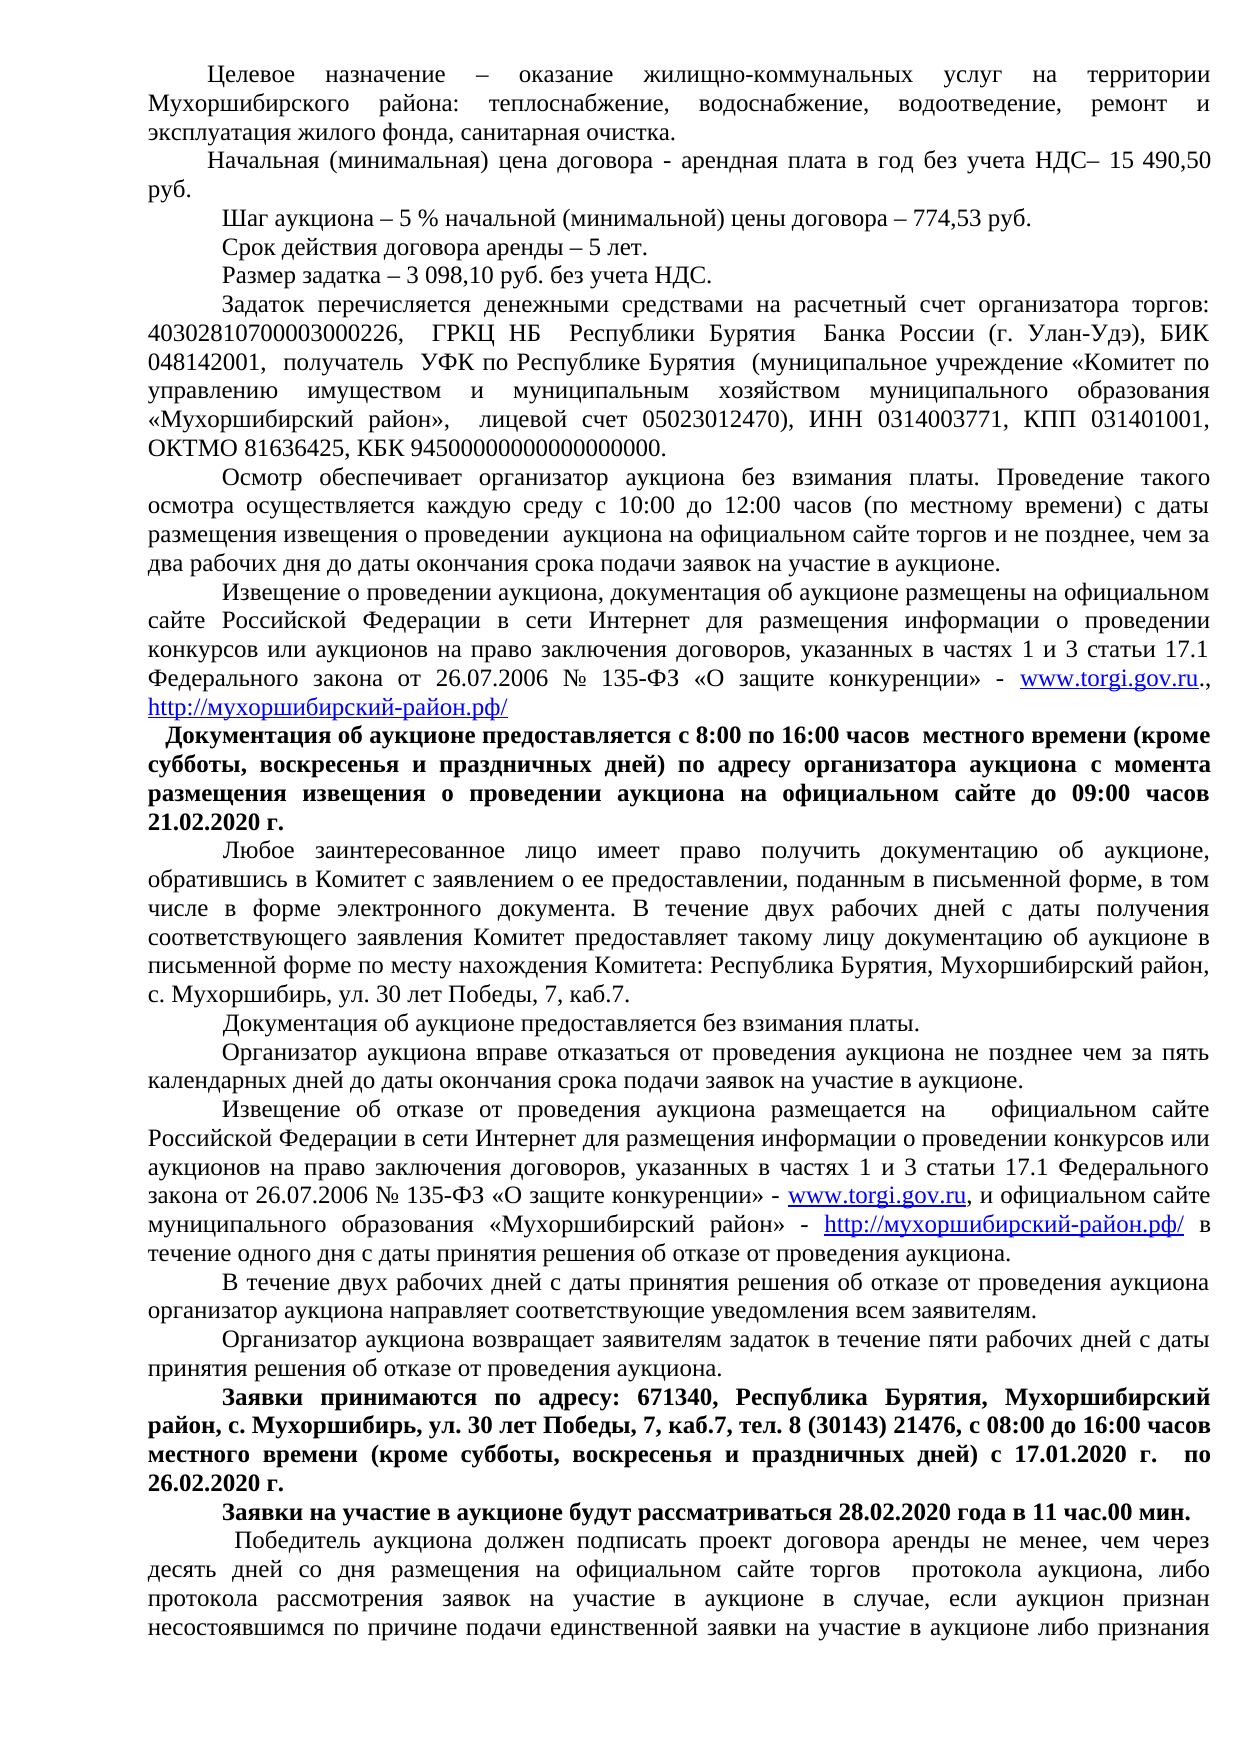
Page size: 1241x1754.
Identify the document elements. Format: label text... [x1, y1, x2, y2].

text В течение двух рабочих дней с даты принятия решения об отказе от проведения аукциона организатор аукциона направляет соответствующие уведомления всем заявителям. [148, 1267, 1211, 1324]
text Начальная (минимальная) цена договора - арендная плата в год без учета НДС– 15 490,50 руб. [148, 145, 1211, 203]
text Документация об аукционе предоставляется с 8:00 по 16:00 часов местного времени (кроме субботы, воскресенья и праздничных дней) по адресу организатора аукциона с момента размещения извещения о проведении аукциона на официальном сайте до 09:00 часов 21.02.2020 г. [148, 720, 1211, 835]
text Размер задатка – 3 098,10 руб. без учета НДС. [148, 260, 1211, 289]
text Осмотр обеспечивает организатор аукциона без взимания платы. Проведение такого осмотра осуществляется каждую среду с 10:00 до 12:00 часов (по местному времени) с даты размещения извещения о проведении аукциона на официальном сайте торгов и не позднее, чем за два рабочих дня до даты окончания срока подачи заявок на участие в аукционе. [148, 462, 1211, 577]
text Заявки на участие в аукционе будут рассматриваться 28.02.2020 года в 11 час.00 мин. [148, 1497, 1211, 1525]
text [148, 1525, 1211, 1640]
text Извещение о проведении аукциона, документация об аукционе размещены на официальном сайте Российской Федерации в сети Интернет для размещения информации о проведении конкурсов или аукционов на право заключения договоров, указанных в частях 1 и 3 статьи 17.1 Федерального закона от 26.07.2006 № 135-ФЗ «О защите конкуренции» - www.torgi.gov.ru., http://мухоршибирский-район.рф/ [148, 577, 1211, 720]
list Срок действия договора аренды – 5 лет. [148, 232, 1211, 260]
text Заявки принимаются по адресу: 671340, Республика Бурятия, Мухоршибирский район, с. Мухоршибирь, ул. 30 лет Победы, 7, каб.7, тел. 8 (30143) 21476, с 08:00 до 16:00 часов местного времени (кроме субботы, воскресенья и праздничных дней) с 17.01.2020 г. по 26.02.2020 г. [148, 1382, 1211, 1497]
text Организатор аукциона возвращает заявителям задаток в течение пяти рабочих дней с даты принятия решения об отказе от проведения аукциона. [148, 1324, 1211, 1382]
text Шаг аукциона – 5 % начальной (минимальной) цены договора – 774,53 руб. [148, 203, 1211, 232]
text Документация об аукционе предоставляется без взимания платы. [148, 1008, 1211, 1037]
text Организатор аукциона вправе отказаться от проведения аукциона не позднее чем за пять календарных дней до даты окончания срока подачи заявок на участие в аукционе. [148, 1037, 1211, 1094]
text Любое заинтересованное лицо имеет право получить документацию об аукционе, обратившись в Комитет с заявлением о ее предоставлении, поданным в письменной форме, в том числе в форме электронного документа. В течение двух рабочих дней с даты получения соответствующего заявления Комитет предоставляет такому лицу документацию об аукционе в письменной форме по месту нахождения Комитета: Республика Бурятия, Мухоршибирский район, с. Мухоршибирь, ул. 30 лет Победы, 7, каб.7. [148, 835, 1211, 1008]
text Извещение об отказе от проведения аукциона размещается на официальном сайте Российской Федерации в сети Интернет для размещения информации о проведении конкурсов или аукционов на право заключения договоров, указанных в частях 1 и 3 статьи 17.1 Федерального закона от 26.07.2006 № 135-ФЗ «О защите конкуренции» - www.torgi.gov.ru, и официальном сайте муниципального образования «Мухоршибирский район» - http://мухоршибирский-район.рф/ в течение одного дня с даты принятия решения об отказе от проведения аукциона. [148, 1094, 1211, 1267]
